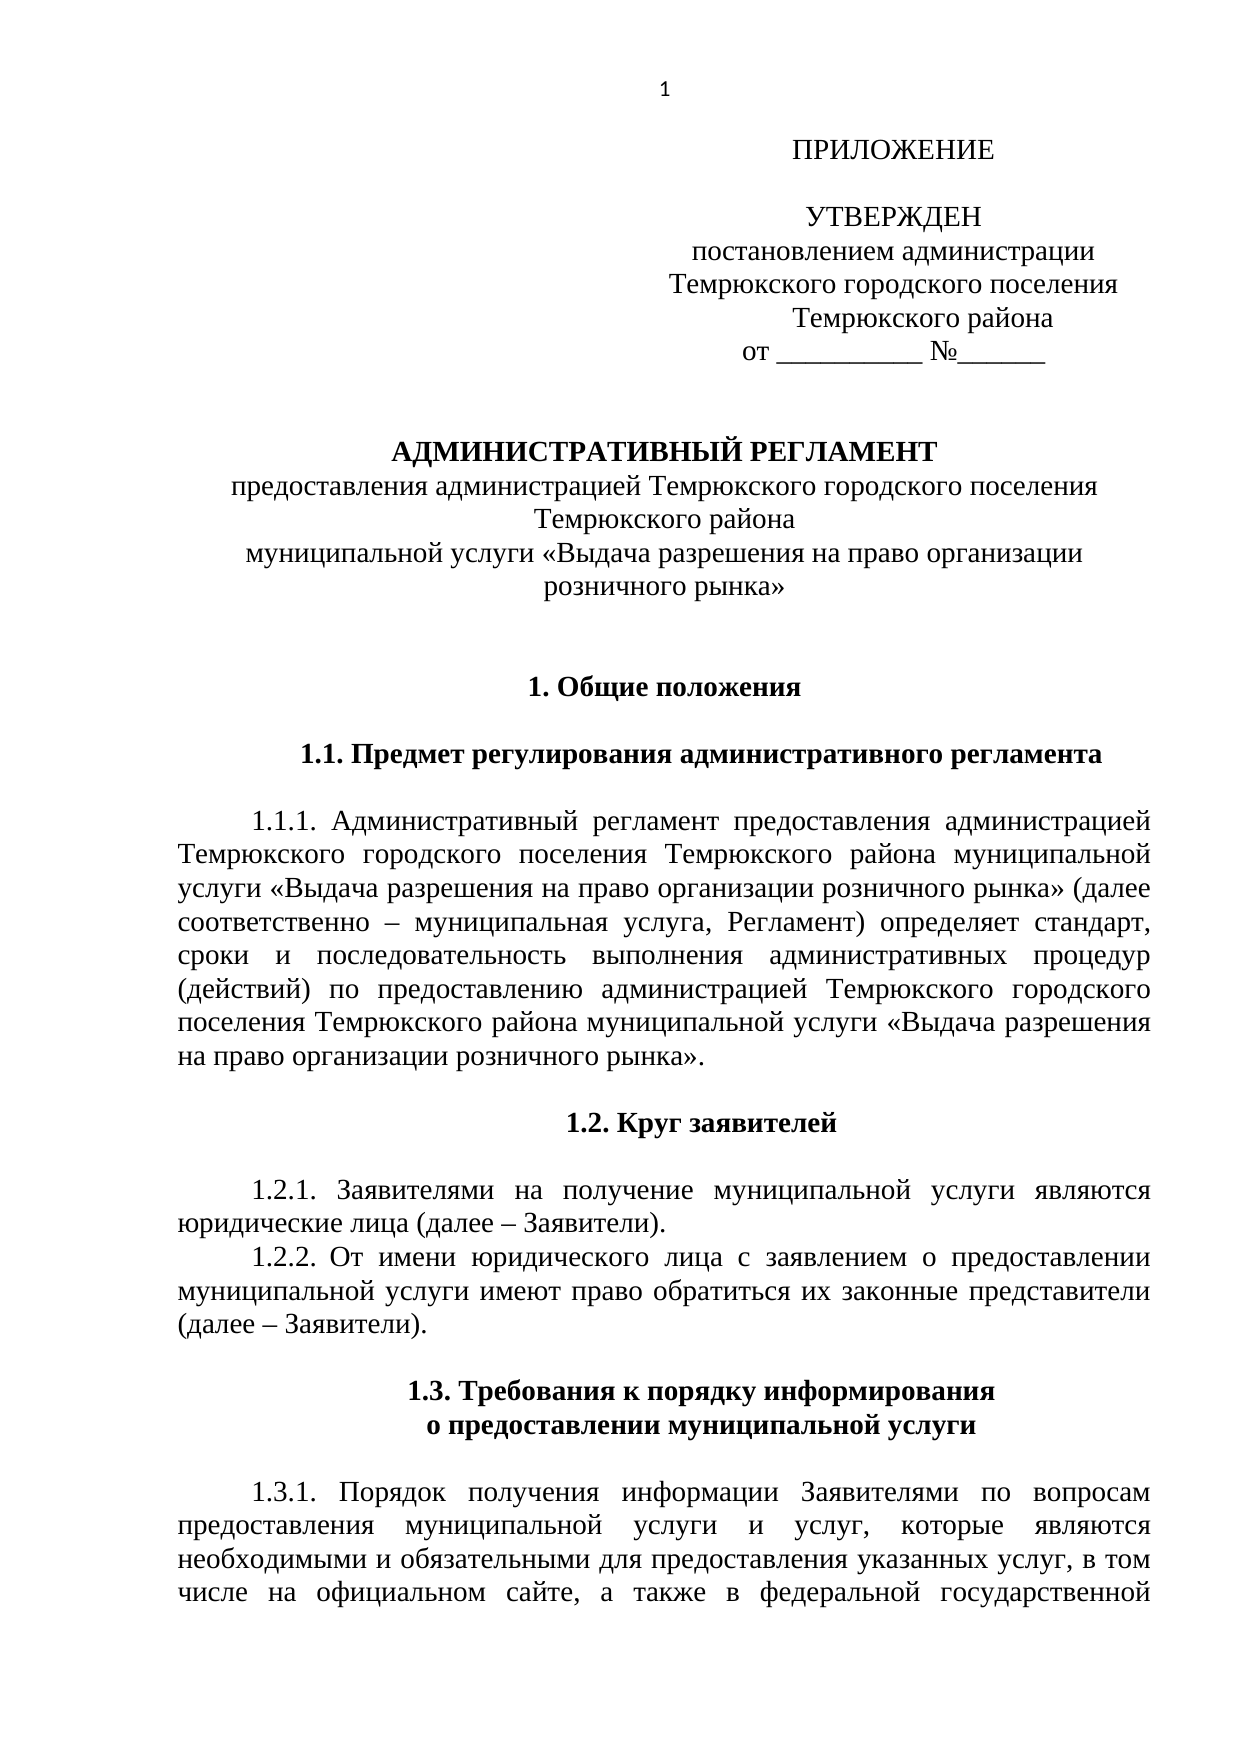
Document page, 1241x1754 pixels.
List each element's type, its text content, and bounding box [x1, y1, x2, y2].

text 1.2. Круг заявителей [177, 1105, 1152, 1138]
text предоставления администрацией Темрюкского городского поселения Темрюкского района [177, 468, 1152, 535]
text 1.2.2. От имени юридического лица с заявлением о предоставлении муниципальной услуги имеют право обратиться их законные представители (далее – Заявители). [177, 1239, 1152, 1340]
text УТВЕРЖДЕН [635, 199, 1152, 233]
text 1.1.1. Административный регламент предоставления администрацией Темрюкского городского поселения Темрюкского района муниципальной услуги «Выдача разрешения на право организации розничного рынка» (далее соответственно – муниципальная услуга, Регламент) определяет стандарт, сроки и последовательность выполнения административных процедур (действий) по предоставлению администрацией Темрюкского городского поселения Темрюкского района муниципальной услуги «Выдача разрешения на право организации розничного рынка». [177, 803, 1152, 1071]
text 1.2.1. Заявителями на получение муниципальной услуги являются юридические лица (далее – Заявители). [177, 1172, 1152, 1239]
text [177, 1474, 1152, 1608]
text муниципальной услуги «Выдача разрешения на право организации розничного рынка» [177, 535, 1152, 602]
text 1.3. Требования к порядку информирования [177, 1373, 1152, 1407]
text 1. Общие положения [177, 669, 1152, 702]
text Темрюкского городского поселения Темрюкского района [635, 266, 1152, 333]
text 1.1. Предмет регулирования административного регламента [177, 736, 1152, 769]
text о предоставлении муниципальной услуги [177, 1407, 1152, 1440]
text постановлением администрации [635, 233, 1152, 266]
text от __________ №______ [635, 333, 1152, 367]
text ПРИЛОЖЕНИЕ [635, 132, 1152, 166]
text АДМИНИСТРАТИВНЫЙ РЕГЛАМЕНТ [177, 434, 1152, 468]
